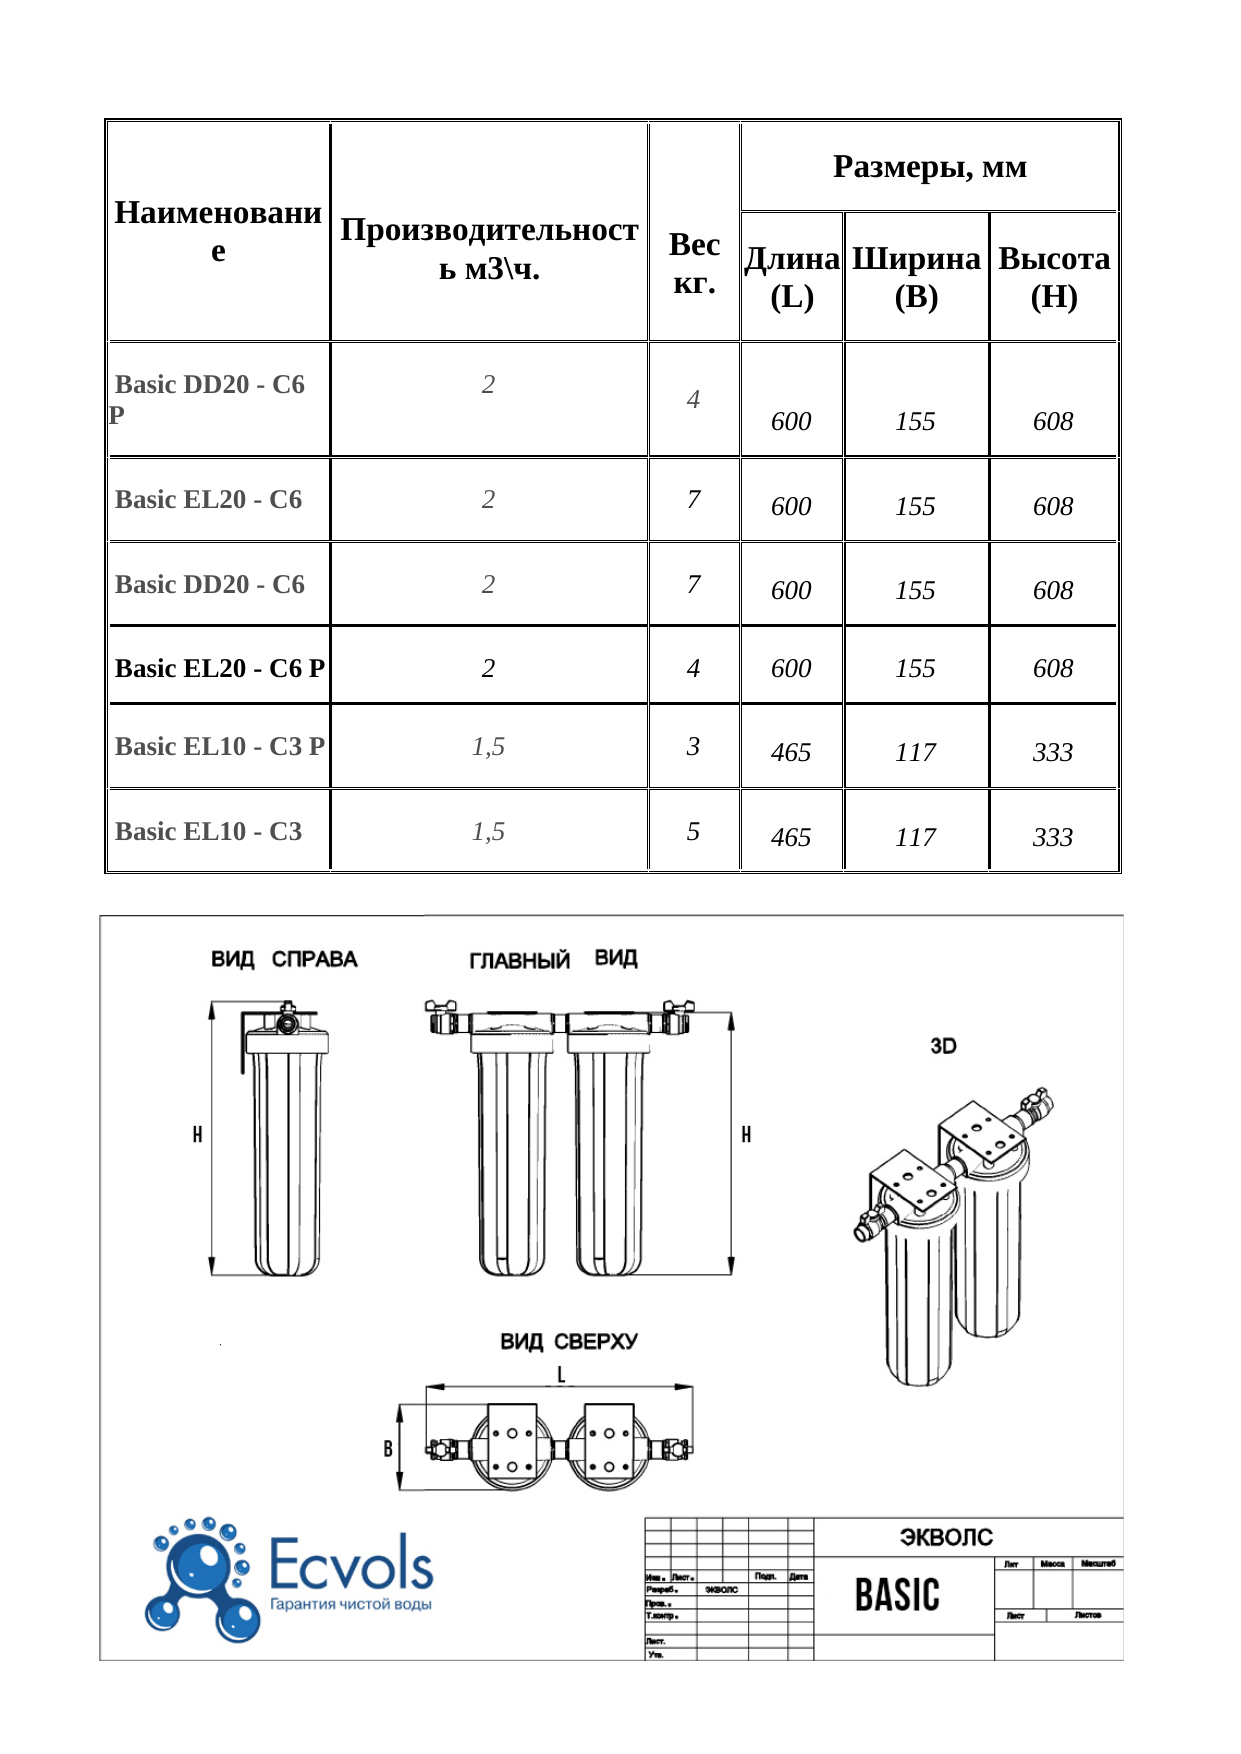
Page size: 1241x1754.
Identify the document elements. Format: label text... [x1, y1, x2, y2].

table_cell 600 [742, 543, 842, 624]
table_header Наименование [108, 122, 330, 339]
table_cell 155 [846, 459, 988, 539]
table_cell 333 [989, 786, 1119, 871]
table_cell 1,5 [332, 705, 647, 786]
table_cell Basic DD20 - C6 [108, 540, 329, 624]
table_cell Basic EL10 - C3 [108, 786, 330, 871]
table_cell 2 [332, 627, 647, 702]
table_cell 155 [846, 627, 988, 702]
table_cell 3 [650, 705, 739, 786]
table_cell 7 [650, 459, 739, 539]
table_cell 7 [650, 543, 739, 624]
table_cell 2 [332, 459, 647, 539]
table_cell Ширина (B) [846, 213, 988, 339]
table_cell Длина (L) [742, 213, 842, 339]
table_cell 155 [846, 543, 988, 624]
table_cell 465 [741, 786, 844, 871]
picture [98, 913, 1123, 1661]
table_cell 2 [332, 543, 647, 624]
table_header Размеры, мм [741, 122, 1118, 210]
table_cell Basic EL10 - C3 P [108, 702, 329, 786]
table_cell 608 [991, 624, 1118, 702]
table_cell 600 [742, 627, 842, 702]
table_cell 4 [650, 343, 739, 455]
table_cell 608 [991, 455, 1119, 539]
table_cell 2 [332, 343, 647, 455]
table_cell 333 [991, 702, 1118, 786]
table_cell 608 [991, 540, 1119, 624]
table_cell 600 [742, 459, 842, 539]
table_cell 155 [846, 343, 988, 455]
table_cell 608 [991, 340, 1119, 455]
table_cell 117 [844, 790, 989, 871]
table_header Производительность м3\ч. [330, 122, 649, 339]
table_cell Basic EL20 - C6 [108, 455, 329, 539]
table_cell Высота (H) [989, 210, 1120, 339]
table_cell 465 [742, 705, 842, 786]
table_cell Basic DD20 - C6 P [108, 340, 329, 455]
table_cell Basic EL20 - C6 P [108, 624, 329, 702]
table_cell 600 [742, 343, 842, 455]
table_cell 4 [650, 627, 739, 702]
table_cell 1,5 [330, 790, 649, 871]
table_cell 5 [649, 790, 741, 871]
table_cell 117 [846, 705, 988, 786]
table_header Вес кг. [649, 122, 741, 339]
